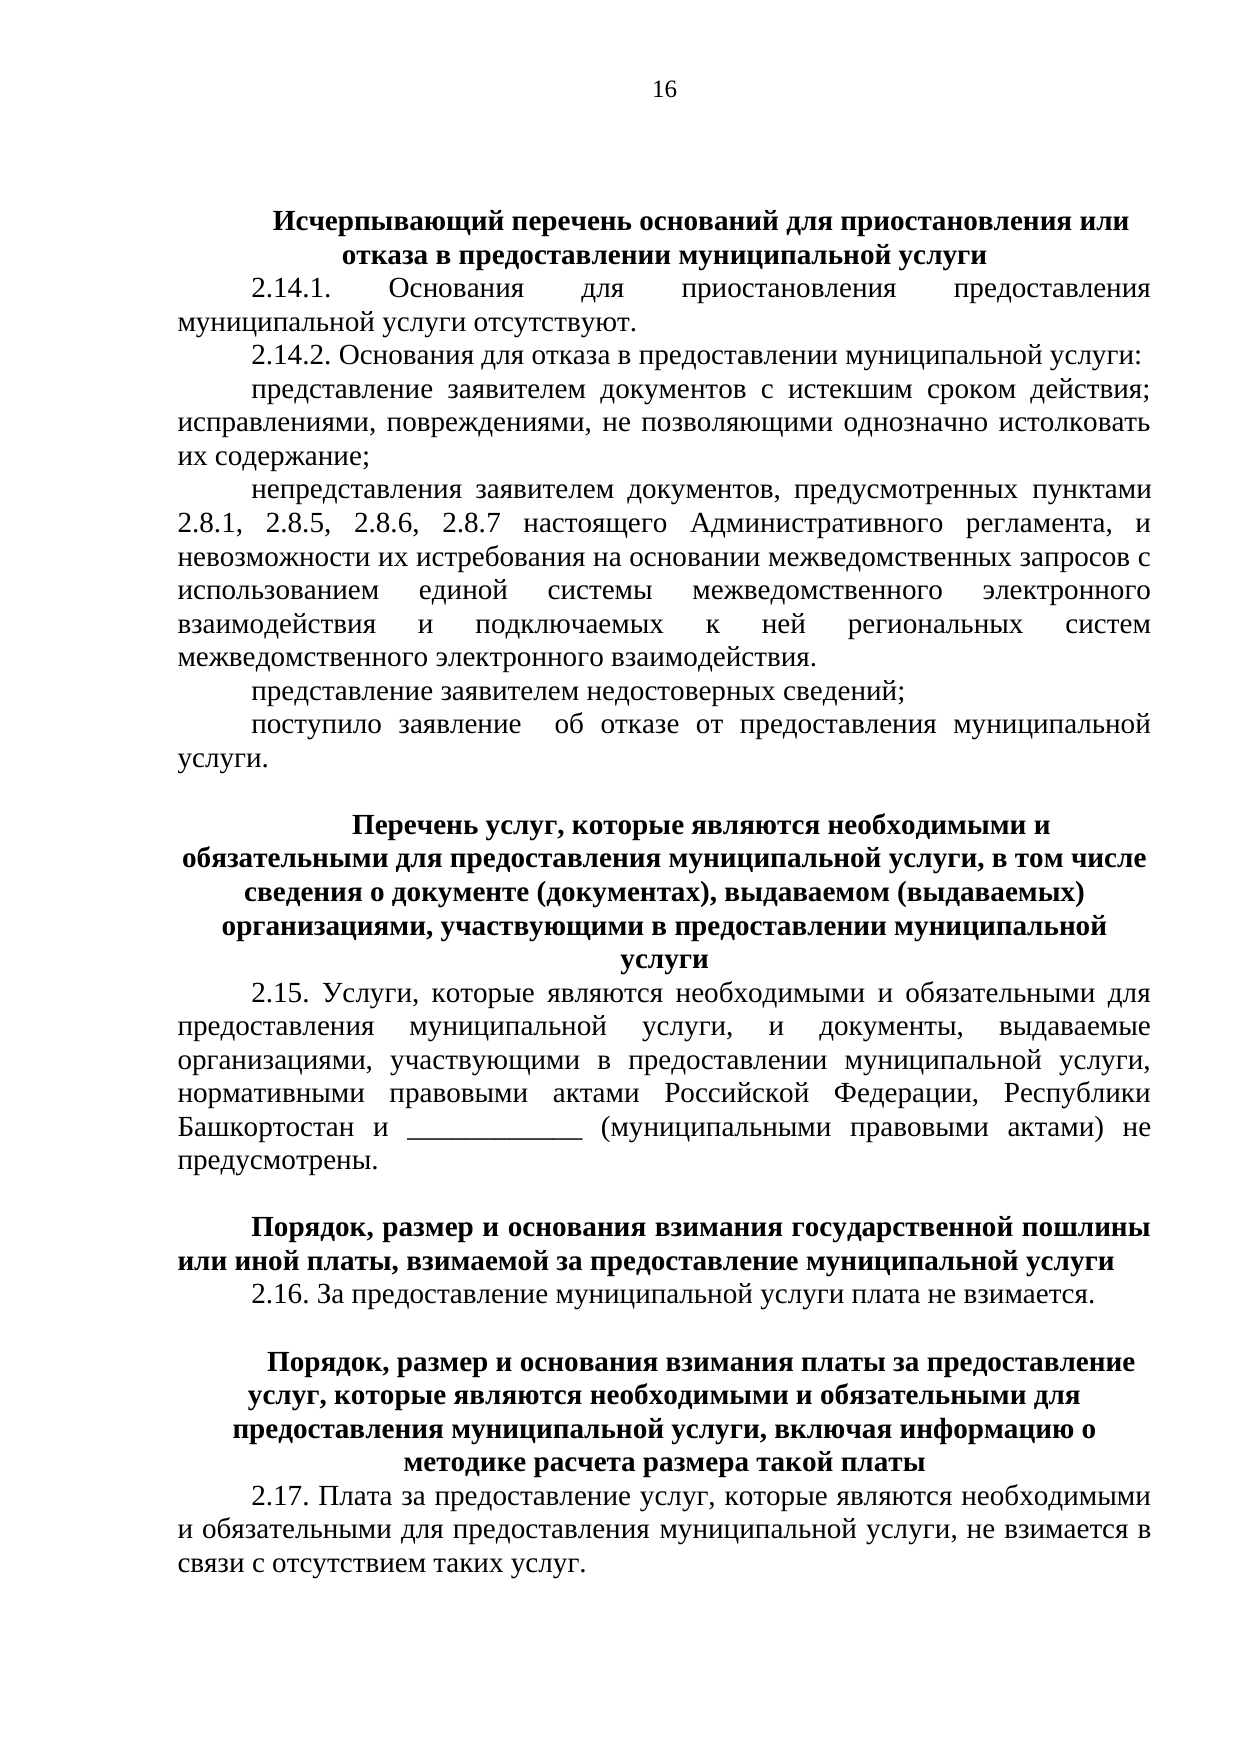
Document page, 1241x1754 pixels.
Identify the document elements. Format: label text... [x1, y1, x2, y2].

text 2.14.1. Основания для приостановления предоставления муниципальной услуги отсутствуют. [177, 270, 1152, 337]
text Исчерпывающий перечень оснований для приостановления или отказа в предоставлении муниципальной услуги [177, 203, 1152, 270]
text 2.14.2. Основания для отказа в предоставлении муниципальной услуги: [177, 337, 1152, 371]
text Порядок, размер и основания взимания платы за предоставление услуг, которые являются необходимыми и обязательными для предоставления муниципальной услуги, включая информацию о методике расчета размера такой платы [177, 1344, 1152, 1478]
text 2.15. Услуги, которые являются необходимыми и обязательными для предоставления муниципальной услуги, и документы, выдаваемые организациями, участвующими в предоставлении муниципальной услуги, нормативными правовыми актами Российской Федерации, Республики Башкортостан и ____________ (муниципальными правовыми актами) не предусмотрены. [177, 975, 1152, 1176]
text 2.17. Плата за предоставление услуг, которые являются необходимыми и обязательными для предоставления муниципальной услуги, не взимается в связи с отсутствием таких услуг. [177, 1478, 1152, 1578]
text Порядок, размер и основания взимания государственной пошлины или иной платы, взимаемой за предоставление муниципальной услуги [177, 1209, 1152, 1277]
text представление заявителем недостоверных сведений; [177, 673, 1152, 706]
text 2.16. За предоставление муниципальной услуги плата не взимается. [177, 1277, 1152, 1310]
text поступило заявление об отказе от предоставления муниципальной услуги. [177, 706, 1152, 773]
text представление заявителем документов с истекшим сроком действия; исправлениями, повреждениями, не позволяющими однозначно истолковать их содержание; [177, 371, 1152, 472]
text непредставления заявителем документов, предусмотренных пунктами 2.8.1, 2.8.5, 2.8.6, 2.8.7 настоящего Административного регламента, и невозможности их истребования на основании межведомственных запросов с использованием единой системы межведомственного электронного взаимодействия и подключаемых к ней региональных систем межведомственного электронного взаимодействия. [177, 472, 1152, 673]
text Перечень услуг, которые являются необходимыми и обязательными для предоставления муниципальной услуги, в том числе сведения о документе (документах), выдаваемом (выдаваемых) организациями, участвующими в предоставлении муниципальной услуги [177, 807, 1152, 975]
